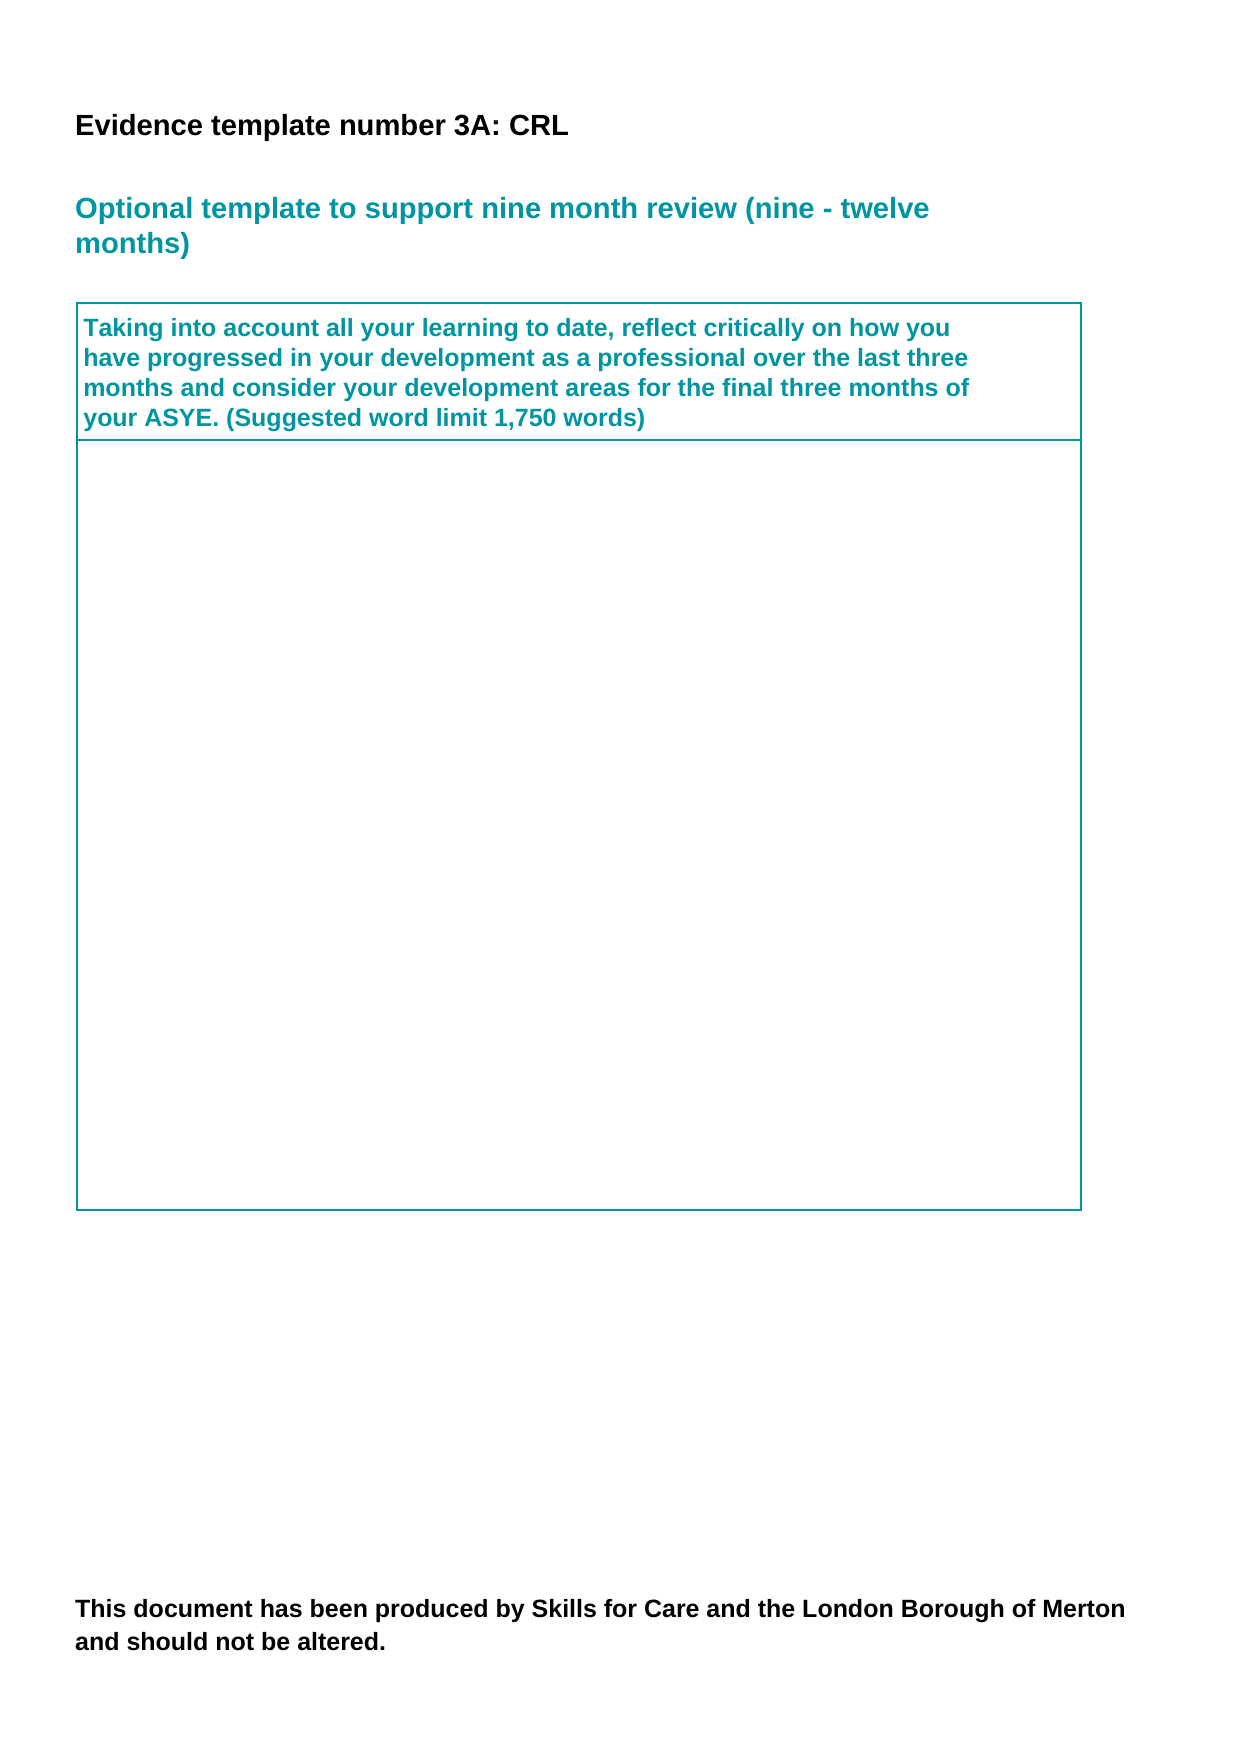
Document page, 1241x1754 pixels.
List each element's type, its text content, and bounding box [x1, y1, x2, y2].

table_header Taking into account all your learning to date, reflect critically on how you have progressed in your development as a professional over the last three months and consider your development areas for the final three months of your ASYE. (Suggested word limit 1,750 words) [78, 304, 1080, 438]
text Optional template to support nine month review (nine - twelve months) [75, 191, 1052, 259]
text Evidence template number 3A: CRL [75, 108, 1052, 142]
table_cell [78, 441, 1080, 1209]
